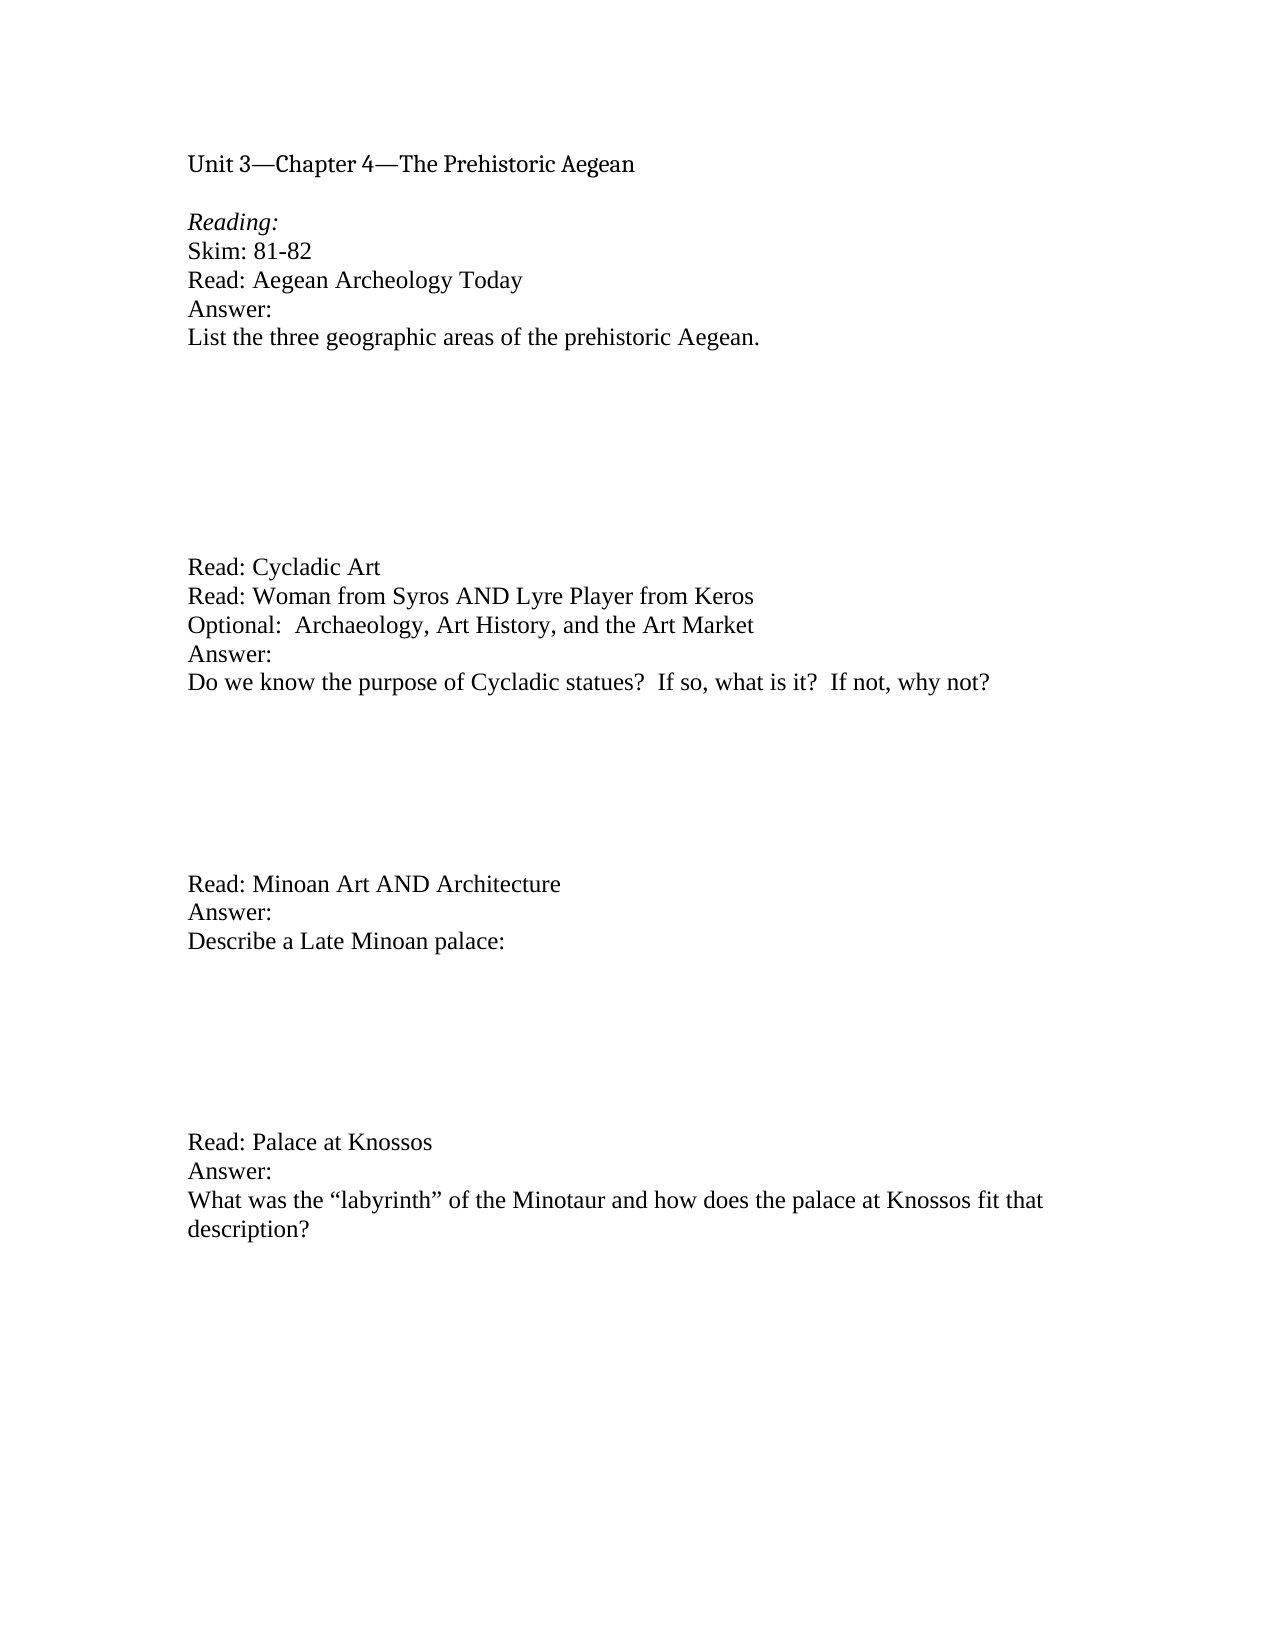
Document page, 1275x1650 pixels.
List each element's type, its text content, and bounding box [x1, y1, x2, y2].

text Read: Cycladic Art [187, 552, 1087, 581]
text Answer: [187, 639, 1087, 667]
text Do we know the purpose of Cycladic statues? If so, what is it? If not, why not? [187, 667, 1087, 696]
text Answer: [187, 897, 1087, 926]
text Read: Minoan Art AND Architecture [187, 869, 1087, 897]
text What was the “labyrinth” of the Minotaur and how does the palace at Knossos fit that description? [187, 1185, 1087, 1242]
text Read: Palace at Knossos [187, 1127, 1087, 1156]
text Unit 3—Chapter 4—The Prehistoric Aegean [187, 150, 1087, 179]
text Answer: [187, 1156, 1087, 1185]
text Skim: 81-82 [187, 236, 1087, 265]
text Optional: Archaeology, Art History, and the Art Market [187, 610, 1087, 639]
text Describe a Late Minoan palace: [187, 926, 1087, 955]
text List the three geographic areas of the prehistoric Aegean. [187, 322, 1087, 351]
text Reading: [187, 207, 1087, 236]
text Answer: [187, 294, 1087, 322]
text Read: Woman from Syros AND Lyre Player from Keros [187, 581, 1087, 610]
text Read: Aegean Archeology Today [187, 265, 1087, 294]
